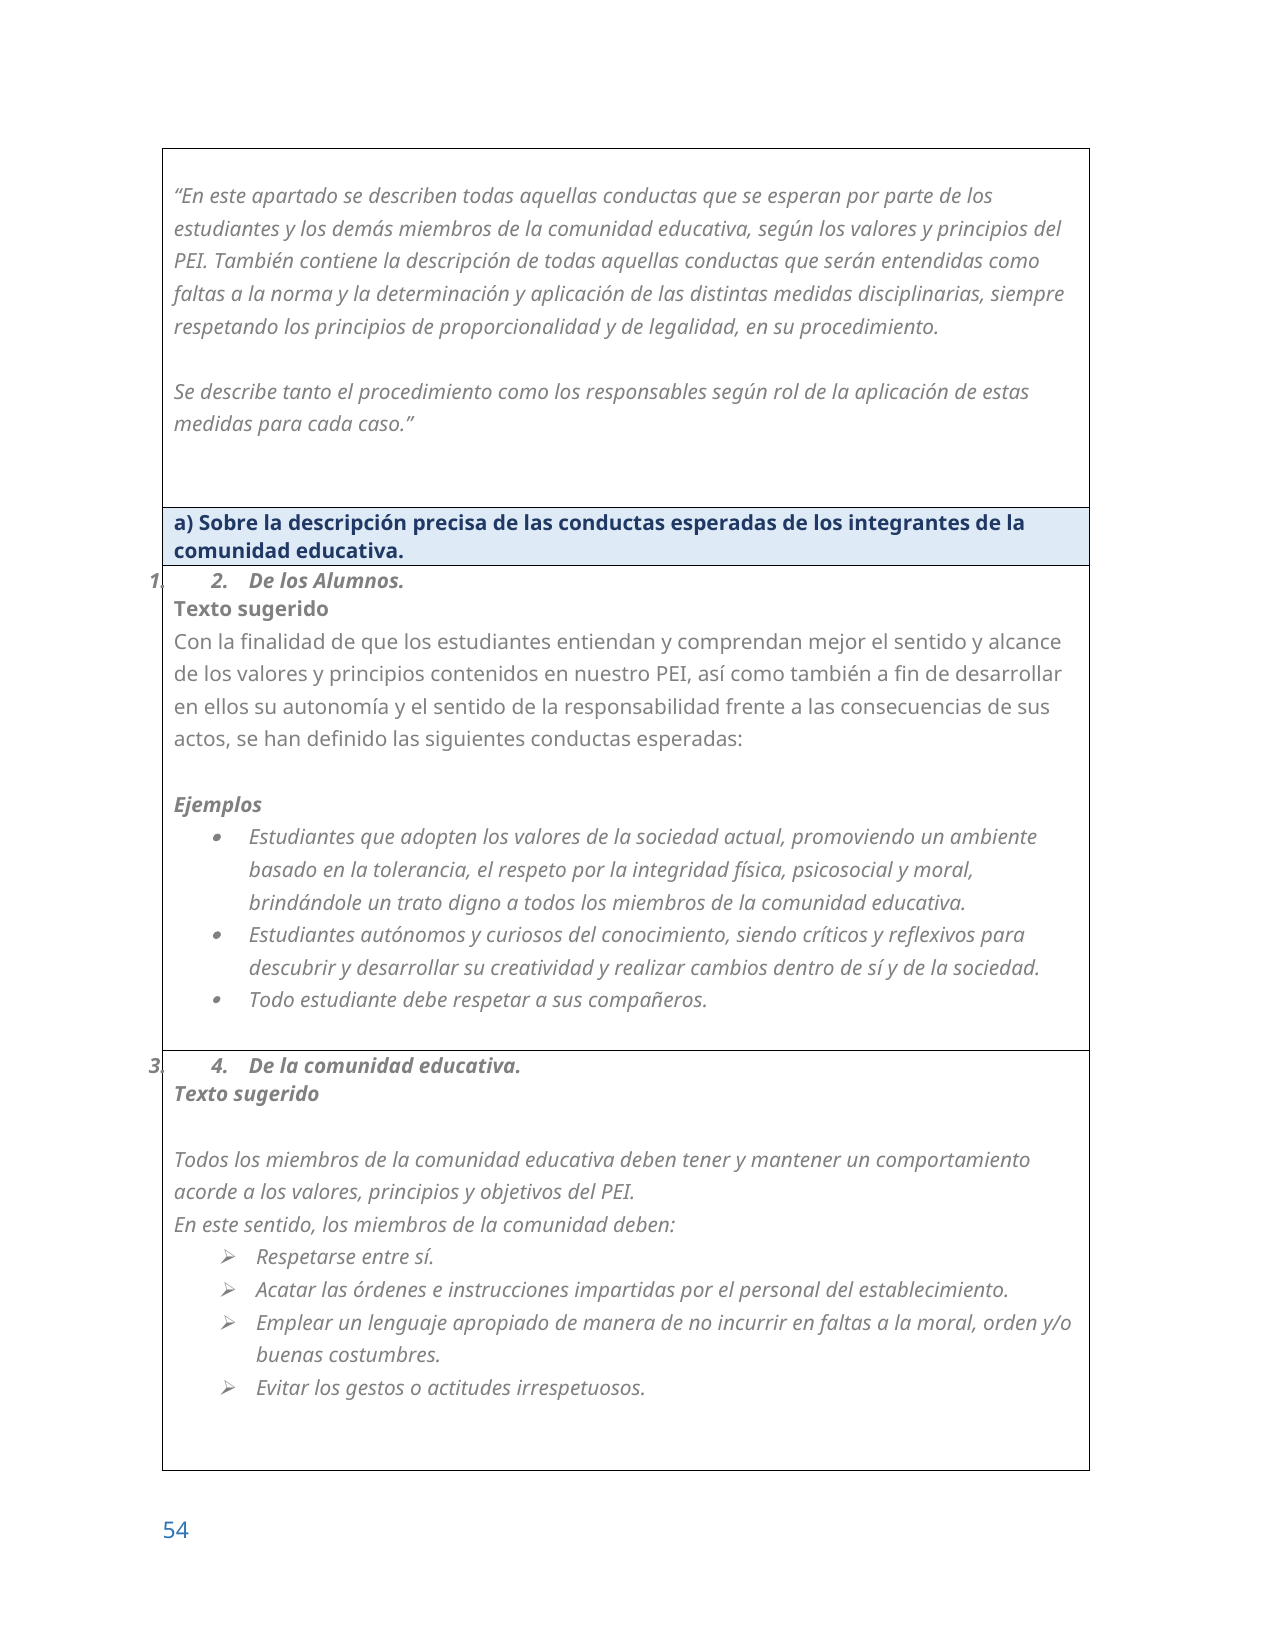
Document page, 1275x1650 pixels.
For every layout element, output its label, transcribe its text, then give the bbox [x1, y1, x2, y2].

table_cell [163, 1051, 1089, 1470]
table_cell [163, 149, 1089, 507]
table_cell De los Alumnos. Texto sugerido Con la finalidad de que los estudiantes entiendan y comprendan mejor el sentido y alcance de los valores y principios contenidos en nuestro PEI, así como también a fin de desarrollar en ellos su autonomía y el sentido de la responsabilidad frente a las consecuencias de sus actos, se han definido las siguientes conductas esperadas: Ejemplos Estudiantes que adopten los valores de la sociedad actual, promoviendo un ambiente basado en la tolerancia, el respeto por la integridad física, psicosocial y moral, brindándole un trato digno a todos los miembros de la comunidad educativa. Estudiantes autónomos y curiosos del conocimiento, siendo críticos y reflexivos para descubrir y desarrollar su creatividad y realizar cambios dentro de sí y de la sociedad. Todo estudiante debe respetar a sus compañeros. [163, 566, 1089, 1050]
table_cell a) Sobre la descripción precisa de las conductas esperadas de los integrantes de la comunidad educativa. [163, 508, 1089, 565]
